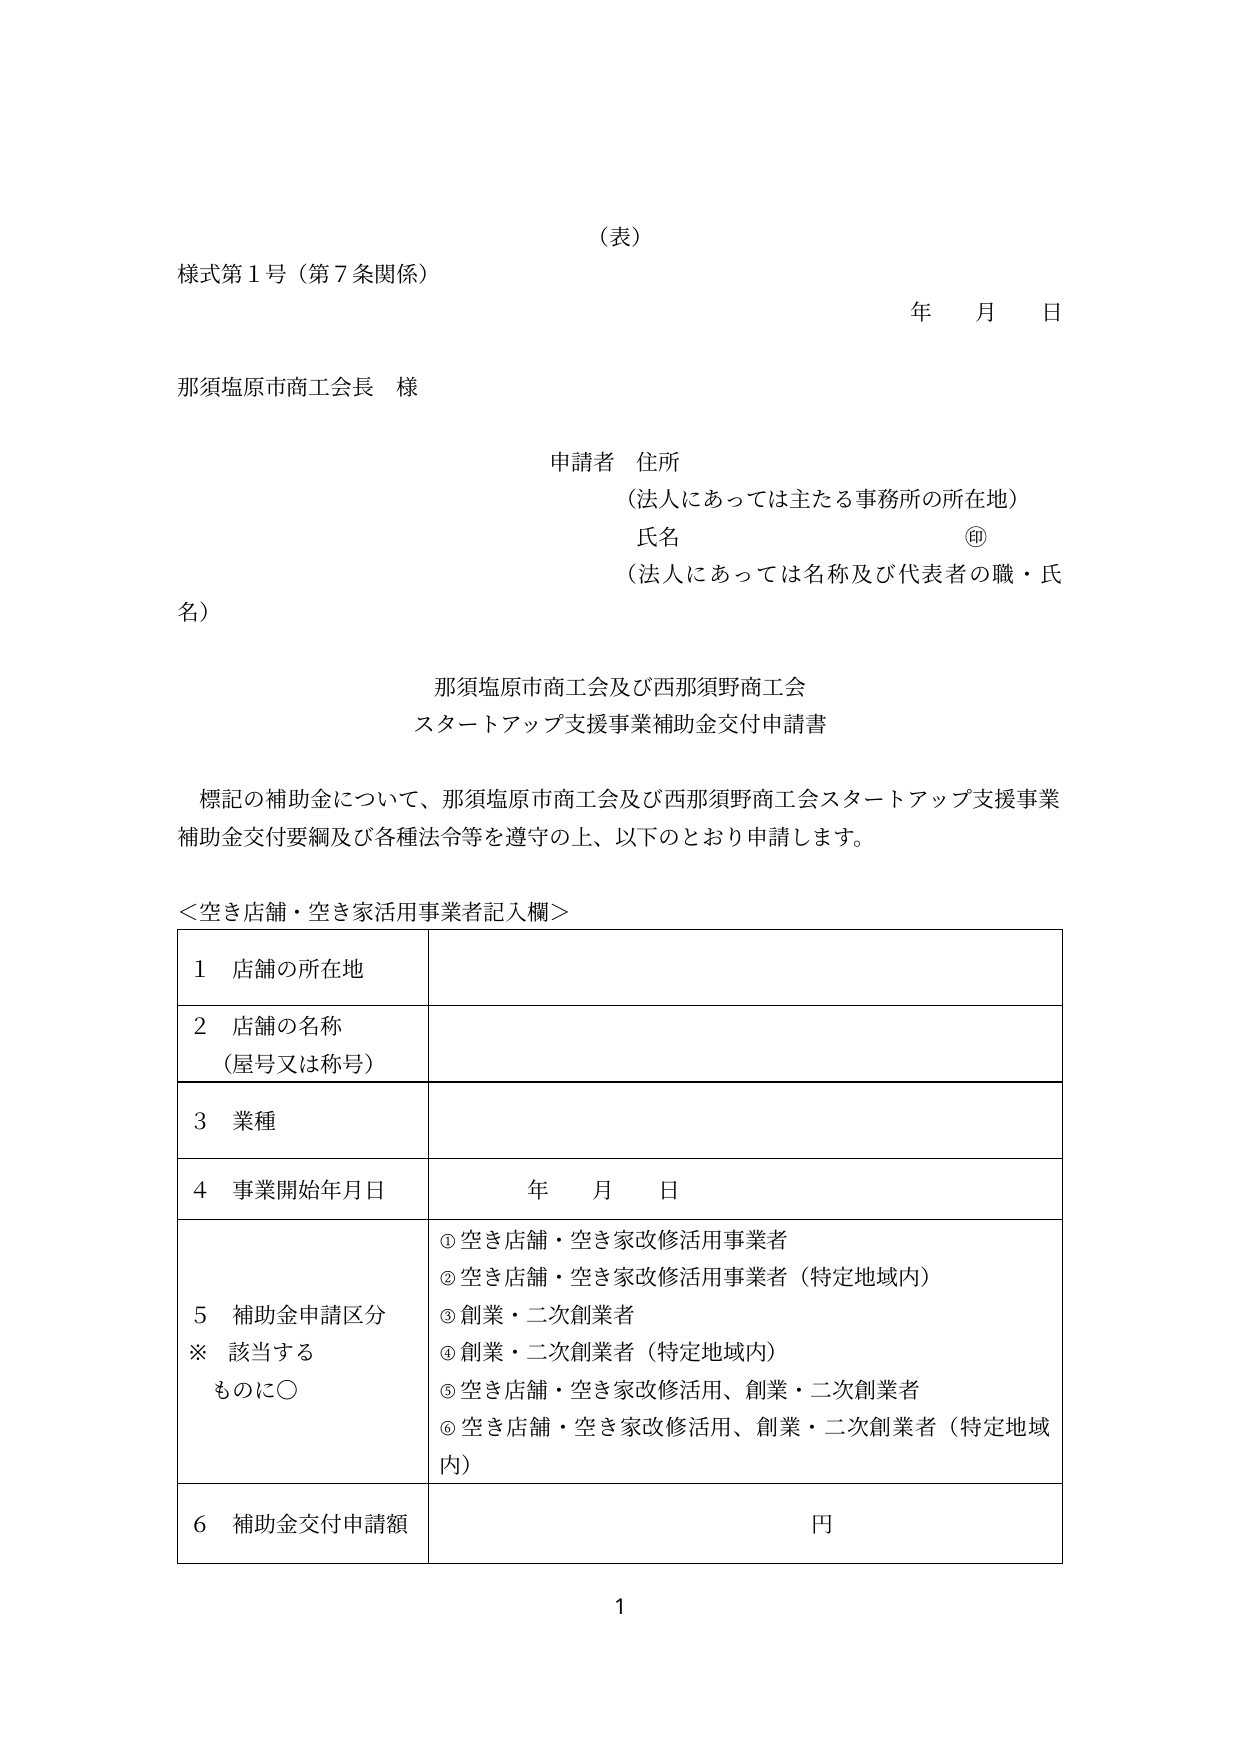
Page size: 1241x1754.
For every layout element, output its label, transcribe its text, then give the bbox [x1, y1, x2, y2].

table_cell 円 [429, 1484, 1062, 1563]
text 標記の補助金について、那須塩原市商工会及び西那須野商工会スタートアップ支援事業補助金交付要綱及び各種法令等を遵守の上、以下のとおり申請します。 [177, 779, 1063, 854]
table_cell ３ 業種 [178, 1083, 428, 1157]
table_header [429, 930, 1062, 1005]
text スタートアップ支援事業補助金交付申請書 [177, 704, 1063, 742]
text （法人にあっては主たる事務所の所在地） [177, 479, 1063, 517]
table_cell ①空き店舗・空き家改修活用事業者 ②空き店舗・空き家改修活用事業者（特定地域内） ③創業・二次創業者 ④創業・二次創業者（特定地域内） ⑤空き店舗・空き家改修活用、創業・二次創業者 ⑥空き店舗・空き家改修活用、創業・二次創業者（特定地域内） [429, 1220, 1062, 1482]
table_cell [429, 1083, 1062, 1157]
table_cell ６ 補助金交付申請額 [178, 1484, 428, 1563]
text （法人にあっては名称及び代表者の職・氏名） [177, 554, 1063, 629]
table_cell ２ 店舗の名称 （屋号又は称号） [178, 1006, 428, 1081]
table_cell [429, 1006, 1062, 1081]
text 那須塩原市商工会及び西那須野商工会 [177, 667, 1063, 704]
text （表） [177, 217, 1063, 254]
table_header １ 店舗の所在地 [178, 930, 428, 1005]
text 氏名 ㊞ [177, 517, 1063, 554]
text ＜空き店舗・空き家活用事業者記入欄＞ [177, 892, 1063, 929]
table_cell ５ 補助金申請区分 ※ 該当する ものに〇 [178, 1220, 428, 1482]
text 様式第１号（第７条関係） [177, 254, 1063, 292]
text 那須塩原市商工会長 様 [177, 367, 1063, 404]
table_cell ４ 事業開始年月日 [178, 1159, 428, 1219]
table_cell 年 月 日 [429, 1159, 1062, 1219]
text 年 月 日 [177, 292, 1063, 329]
text 申請者 住所 [177, 442, 1063, 479]
